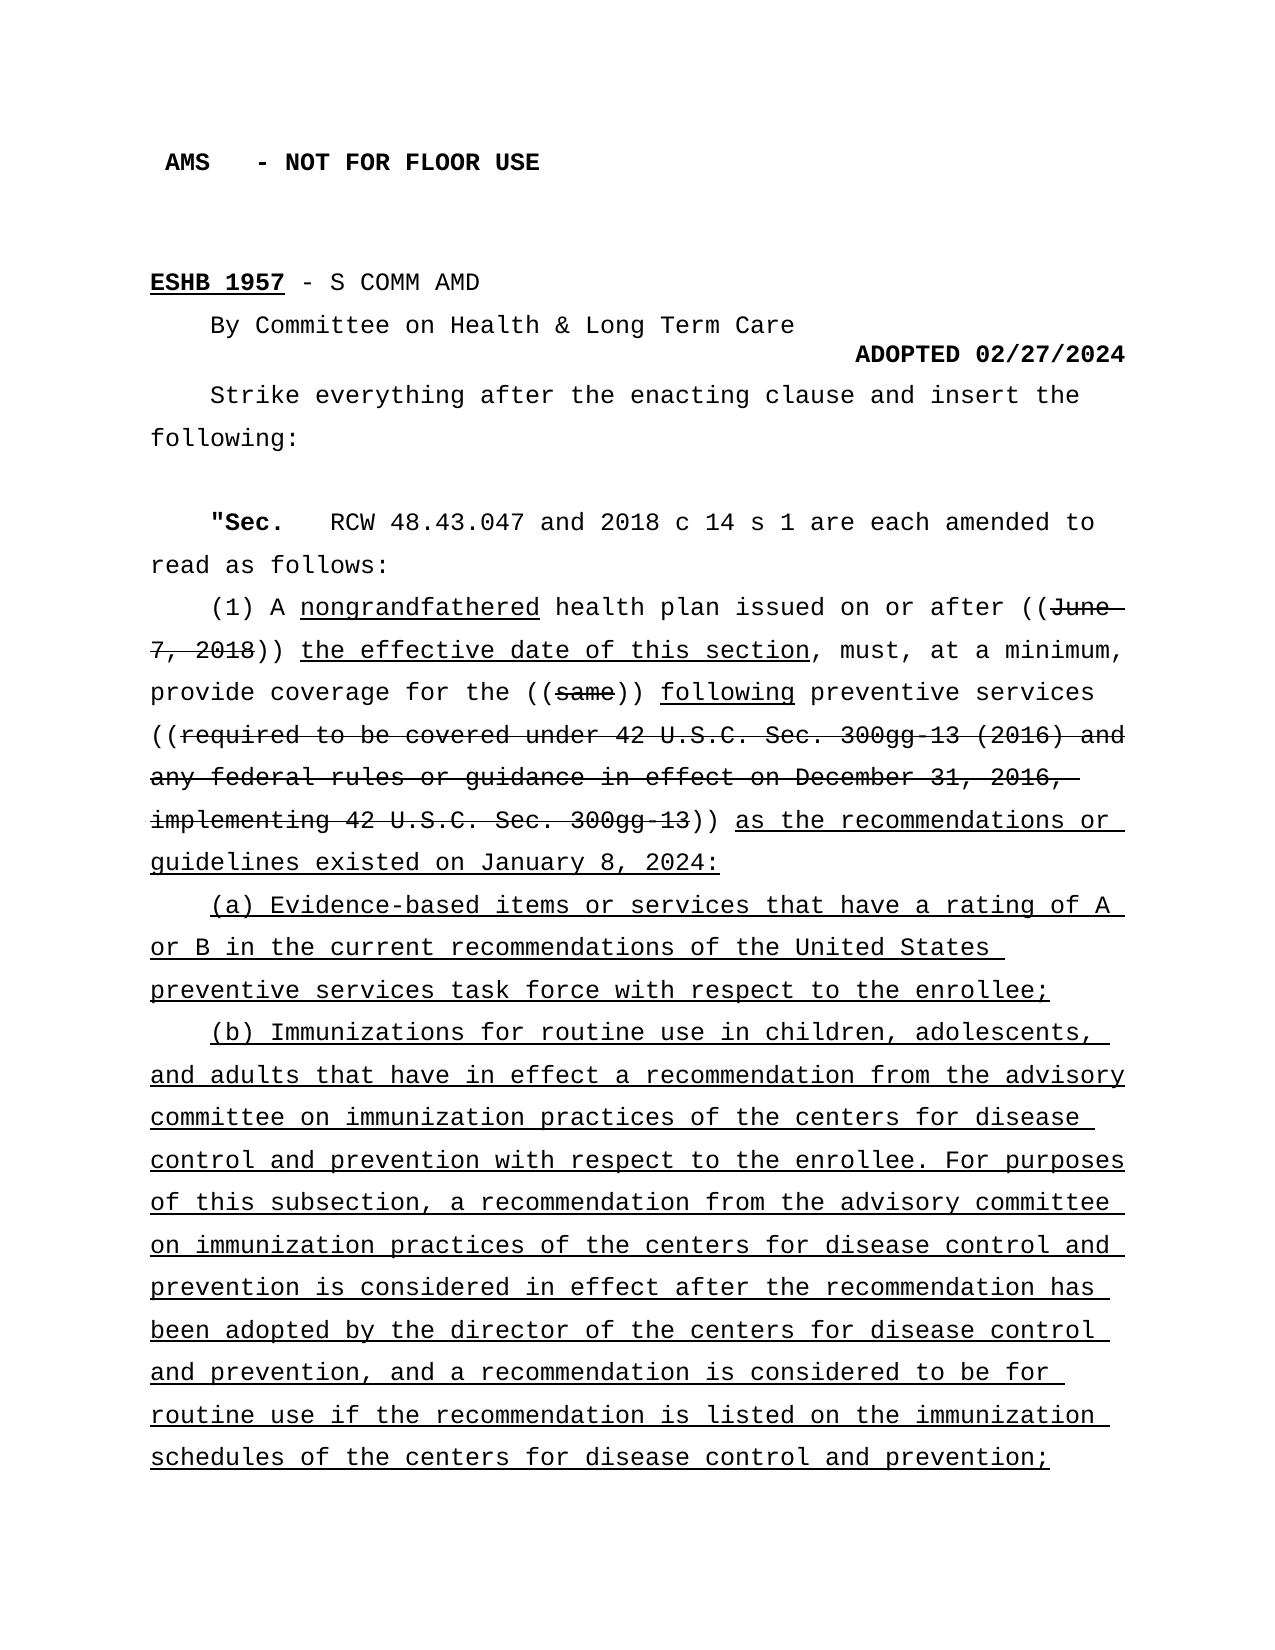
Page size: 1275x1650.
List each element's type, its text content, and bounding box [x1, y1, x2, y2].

text (1) A nongrandfathered health plan issued on or after ((June 7, 2018)) the effective date of this section, must, at a minimum, provide coverage for the ((same)) following preventive services ((required to be covered under 42 U.S.C. Sec. 300gg-13 (2016) and any federal rules or guidance in effect on December 31, 2016, implementing 42 U.S.C. Sec. 300gg-13)) as the recommendations or guidelines existed on January 8, 2024: [150, 582, 1125, 879]
text (b) Immunizations for routine use in children, adolescents, and adults that have in effect a recommendation from the advisory committee on immunization practices of the centers for disease control and prevention with respect to the enrollee. For purposes of this subsection, a recommendation from the advisory committee on immunization practices of the centers for disease control and prevention is considered in effect after the recommendation has been adopted by the director of the centers for disease control and prevention, and a recommendation is considered to be for routine use if the recommendation is listed on the immunization schedules of the centers for disease control and prevention; [150, 1087, 1125, 1170]
text ADOPTED 02/27/2024 [150, 342, 1125, 370]
text By Committee on Health & Long Term Care [150, 299, 1125, 342]
text Strike everything after the enacting clause and insert the following: [150, 370, 1125, 455]
text (b) Immunizations for routine use in children, adolescents, and adults that have in effect a recommendation from the advisory committee on immunization practices of the centers for disease control and prevention with respect to the enrollee. For purposes of this subsection, a recommendation from the advisory committee on immunization practices of the centers for disease control and prevention is considered in effect after the recommendation has been adopted by the director of the centers for disease control and prevention, and a recommendation is considered to be for routine use if the recommendation is listed on the immunization schedules of the centers for disease control and prevention; [150, 1007, 1125, 1085]
text (b) Immunizations for routine use in children, adolescents, and adults that have in effect a recommendation from the advisory committee on immunization practices of the centers for disease control and prevention with respect to the enrollee. For purposes of this subsection, a recommendation from the advisory committee on immunization practices of the centers for disease control and prevention is considered in effect after the recommendation has been adopted by the director of the centers for disease control and prevention, and a recommendation is considered to be for routine use if the recommendation is listed on the immunization schedules of the centers for disease control and prevention; [150, 1257, 1125, 1474]
text AMS - NOT FOR FLOOR USE [150, 150, 1125, 178]
text "Sec. RCW 48.43.047 and 2018 c 14 s 1 are each amended to read as follows: [150, 497, 1125, 582]
text ESHB 1957 - S COMM AMD [150, 257, 1125, 299]
text (a) Evidence-based items or services that have a rating of A or B in the current recommendations of the United States preventive services task force with respect to the enrollee; [150, 879, 1125, 1007]
